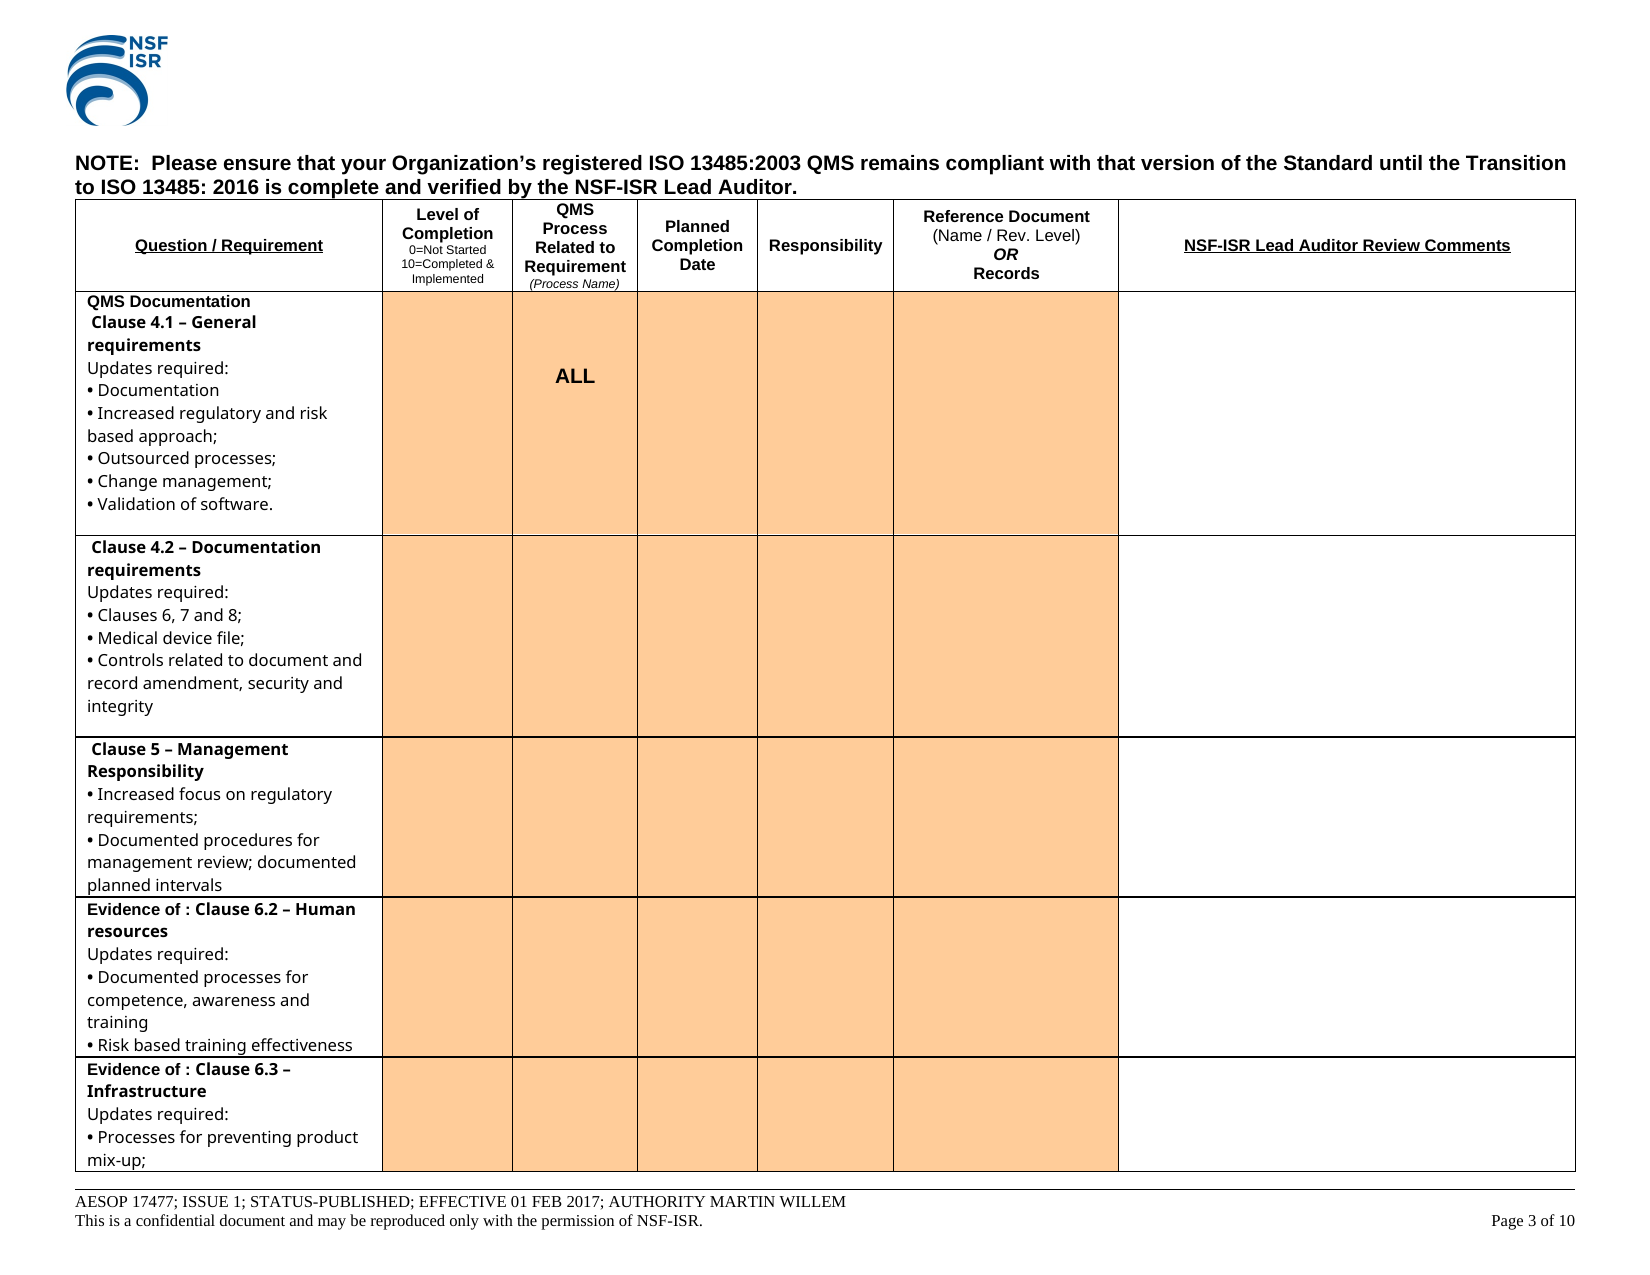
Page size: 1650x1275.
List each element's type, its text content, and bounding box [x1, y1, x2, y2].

table_cell [638, 536, 757, 736]
table_cell [513, 1058, 637, 1171]
table_cell [894, 898, 1118, 1056]
table_cell [1119, 898, 1575, 1056]
table_cell [513, 536, 637, 736]
table_cell [638, 738, 757, 896]
table_cell [894, 292, 1118, 534]
table_header Responsibility [758, 200, 893, 291]
table_cell Evidence of : Clause 6.2 – Human resources Updates required: • Documented processes for competence, awareness and training • Risk based training effectiveness [76, 898, 382, 1056]
table_header Level of Completion 0=Not Started 10=Completed & Implemented [383, 200, 512, 291]
table_cell [513, 738, 637, 896]
table_cell [383, 292, 512, 534]
table_header NSF-ISR Lead Auditor Review Comments [1119, 200, 1575, 291]
table_header Question / Requirement [76, 200, 382, 291]
table_header Planned Completion Date [638, 200, 757, 291]
table_cell [894, 738, 1118, 896]
table_cell QMS Documentation Clause 4.1 – General requirements Updates required: • Documentation • Increased regulatory and risk based approach; • Outsourced processes; • Change management; • Validation of software. [76, 292, 382, 534]
table_cell [758, 292, 893, 534]
table_cell [894, 536, 1118, 736]
table_cell ALL [513, 292, 637, 534]
table_cell [383, 536, 512, 736]
table_cell Clause 4.2 – Documentation requirements Updates required: • Clauses 6, 7 and 8; • Medical device file; • Controls related to document and record amendment, security and integrity [76, 536, 382, 736]
table_cell [383, 738, 512, 896]
table_cell [638, 898, 757, 1056]
table_cell [638, 1058, 757, 1171]
table_cell [758, 536, 893, 736]
table_cell [758, 898, 893, 1056]
table_cell [1119, 738, 1575, 896]
table_cell [758, 1058, 893, 1171]
table_cell Clause 5 – Management Responsibility • Increased focus on regulatory requirements; • Documented procedures for management review; documented planned intervals [76, 738, 382, 896]
table_cell [513, 898, 637, 1056]
table_cell [894, 1058, 1118, 1171]
picture [66, 35, 168, 126]
text NOTE: Please ensure that your Organization’s registered ISO 13485:2003 QMS remains compliant with that version of the Standard until the Transition to ISO 13485: 2016 is complete and verified by the NSF-ISR Lead Auditor. [75, 151, 1575, 199]
table_cell [383, 1058, 512, 1171]
table_header QMS Process Related to Requirement (Process Name) [513, 200, 637, 291]
table_cell [1119, 536, 1575, 736]
table_cell [383, 898, 512, 1056]
table_cell [1119, 292, 1575, 534]
table_cell [1119, 1058, 1575, 1171]
table_cell [758, 738, 893, 896]
table_header Reference Document (Name / Rev. Level) OR Records [894, 200, 1118, 291]
table_cell [638, 292, 757, 534]
